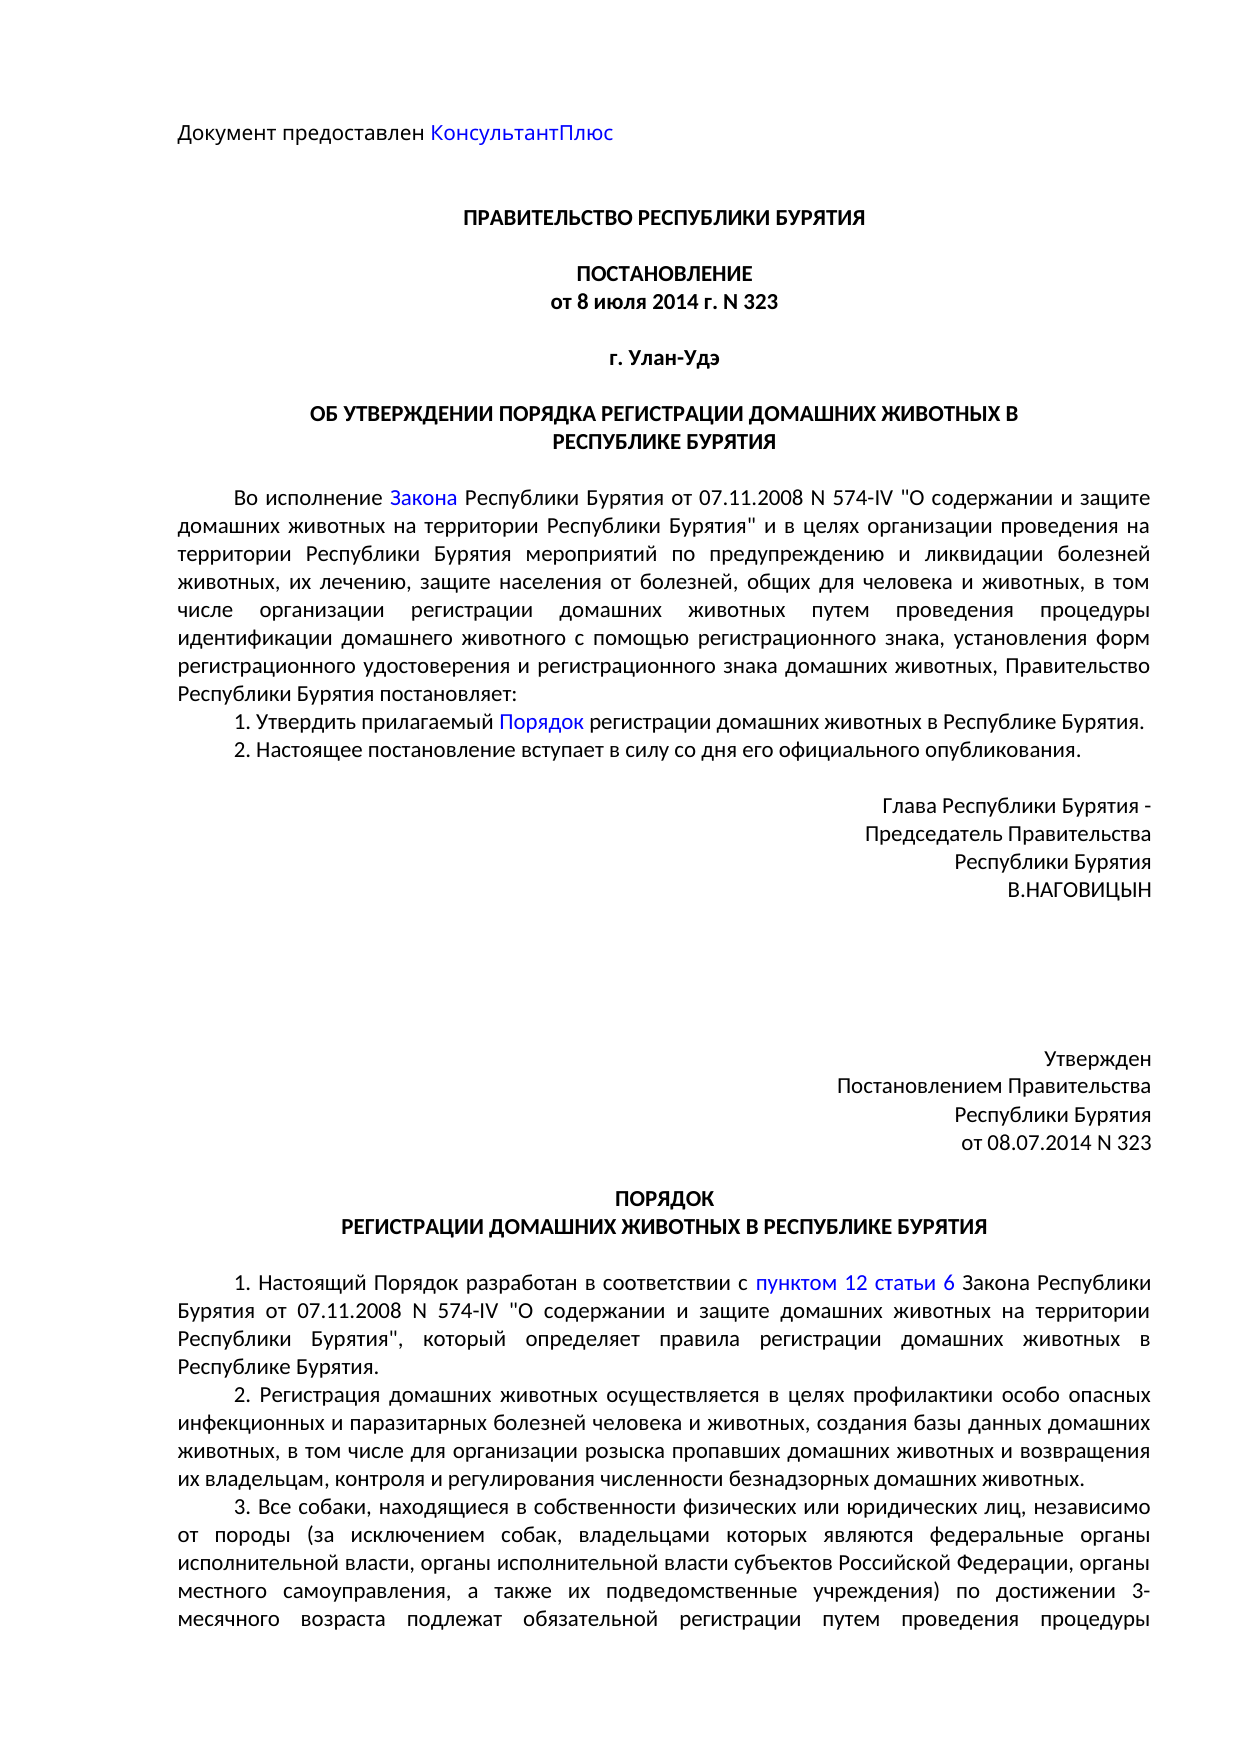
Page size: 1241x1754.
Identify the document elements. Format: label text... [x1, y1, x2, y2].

text 1. Утвердить прилагаемый Порядок регистрации домашних животных в Республике Бурятия. [177, 707, 1152, 735]
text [177, 1492, 1152, 1632]
title РЕСПУБЛИКЕ БУРЯТИЯ [177, 427, 1152, 455]
text 1. Настоящий Порядок разработан в соответствии с пунктом 12 статьи 6 Закона Республики Бурятия от 07.11.2008 N 574-IV "О содержании и защите домашних животных на территории Республики Бурятия", который определяет правила регистрации домашних животных в Республике Бурятия. [177, 1268, 1152, 1380]
text Во исполнение Закона Республики Бурятия от 07.11.2008 N 574-IV "О содержании и защите домашних животных на территории Республики Бурятия" и в целях организации проведения на территории Республики Бурятия мероприятий по предупреждению и ликвидации болезней животных, их лечению, защите населения от болезней, общих для человека и животных, в том числе организации регистрации домашних животных путем проведения процедуры идентификации домашнего животного с помощью регистрационного знака, установления форм регистрационного удостоверения и регистрационного знака домашних животных, Правительство Республики Бурятия постановляет: [177, 483, 1152, 707]
text Постановлением Правительства [177, 1072, 1152, 1100]
title от 8 июля 2014 г. N 323 [177, 287, 1152, 315]
title Документ предоставлен КонсультантПлюс [177, 118, 1152, 175]
text 2. Настоящее постановление вступает в силу со дня его официального опубликования. [177, 735, 1152, 763]
text Утвержден [177, 1044, 1152, 1072]
text Председатель Правительства [177, 819, 1152, 847]
text В.НАГОВИЦЫН [177, 876, 1152, 903]
title ПРАВИТЕЛЬСТВО РЕСПУБЛИКИ БУРЯТИЯ [177, 203, 1152, 231]
title ПОСТАНОВЛЕНИЕ [177, 259, 1152, 287]
title РЕГИСТРАЦИИ ДОМАШНИХ ЖИВОТНЫХ В РЕСПУБЛИКЕ БУРЯТИЯ [177, 1212, 1152, 1240]
text 2. Регистрация домашних животных осуществляется в целях профилактики особо опасных инфекционных и паразитарных болезней человека и животных, создания базы данных домашних животных, в том числе для организации розыска пропавших домашних животных и возвращения их владельцам, контроля и регулирования численности безнадзорных домашних животных. [177, 1380, 1152, 1492]
text Республики Бурятия [177, 1100, 1152, 1128]
text от 08.07.2014 N 323 [177, 1128, 1152, 1156]
title г. Улан-Удэ [177, 343, 1152, 371]
title ПОРЯДОК [177, 1184, 1152, 1212]
title ОБ УТВЕРЖДЕНИИ ПОРЯДКА РЕГИСТРАЦИИ ДОМАШНИХ ЖИВОТНЫХ В [177, 399, 1152, 427]
text Глава Республики Бурятия - [177, 791, 1152, 819]
text Республики Бурятия [177, 847, 1152, 876]
